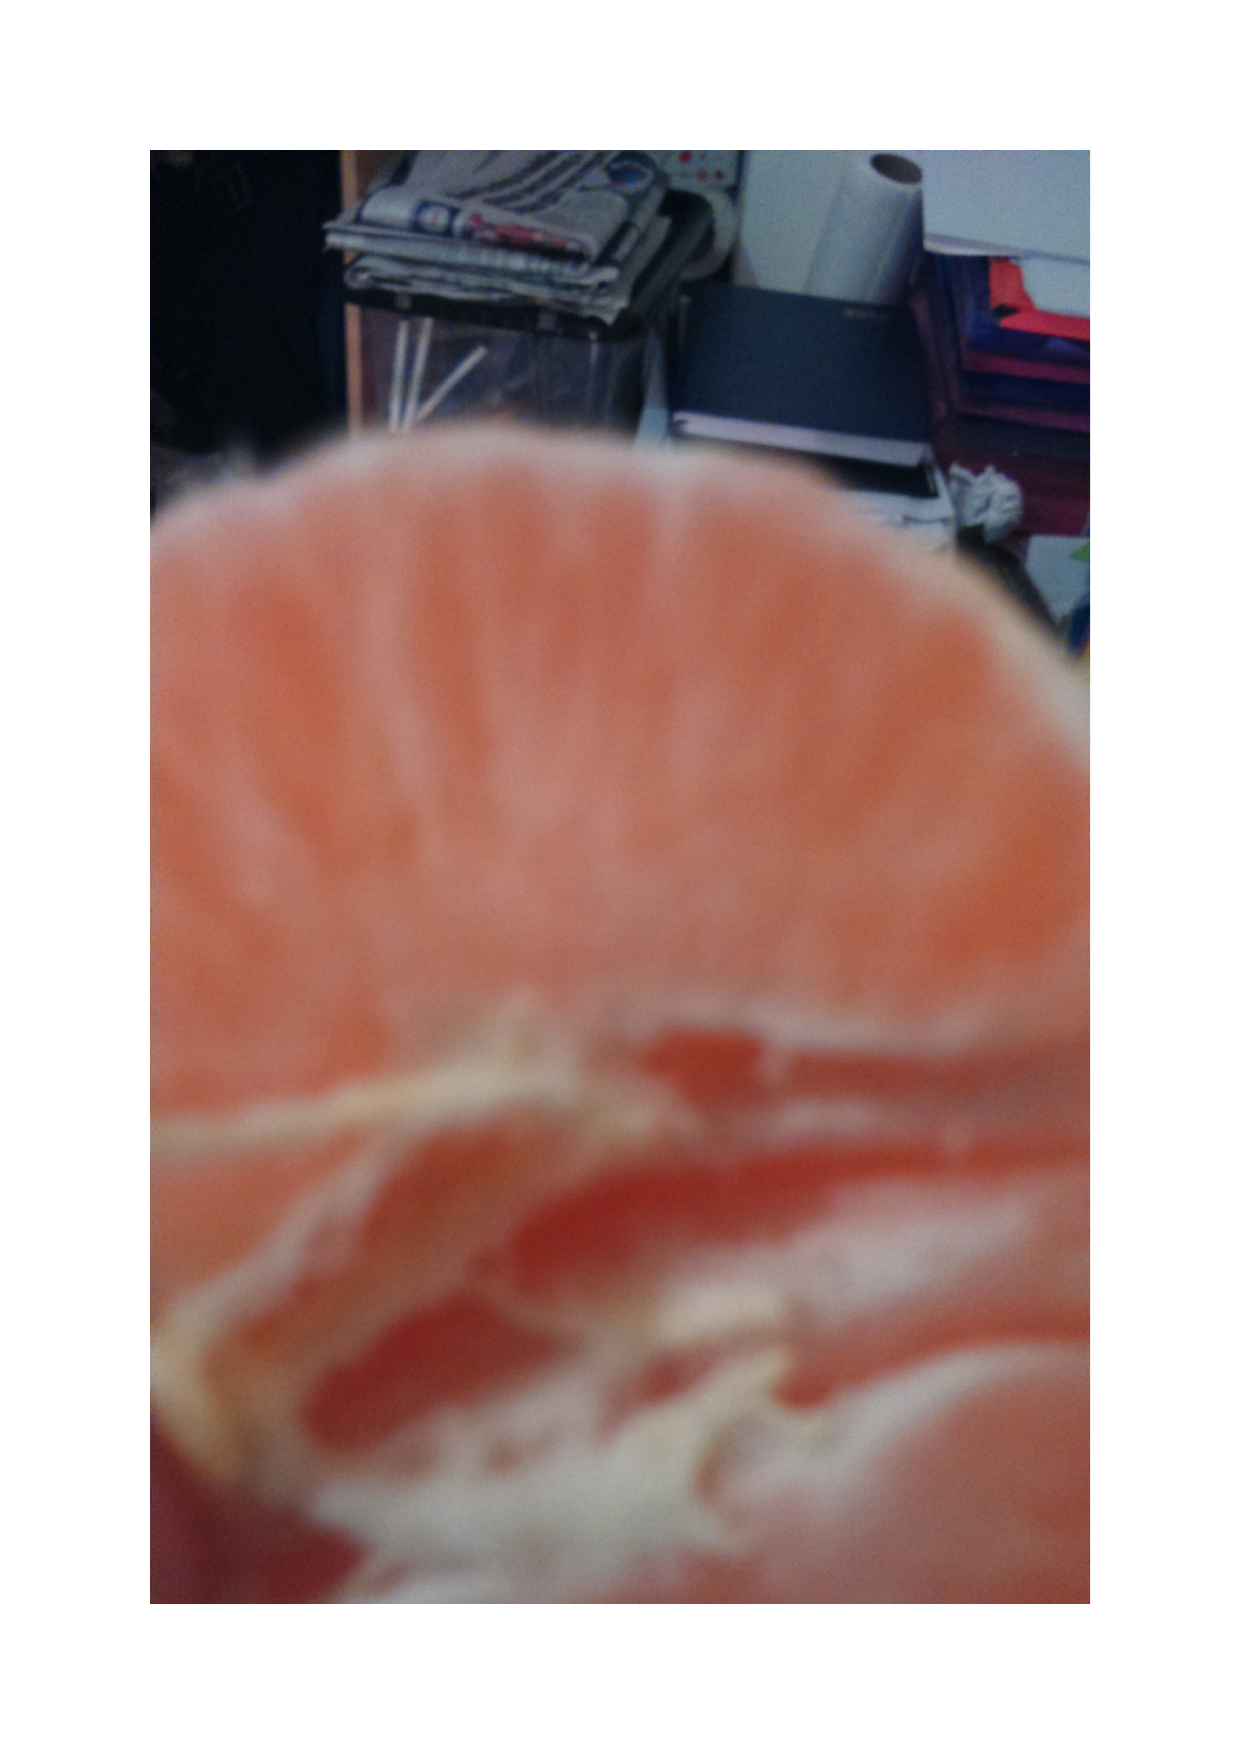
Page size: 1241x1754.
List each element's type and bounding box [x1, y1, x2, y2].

picture [150, 150, 1091, 1604]
